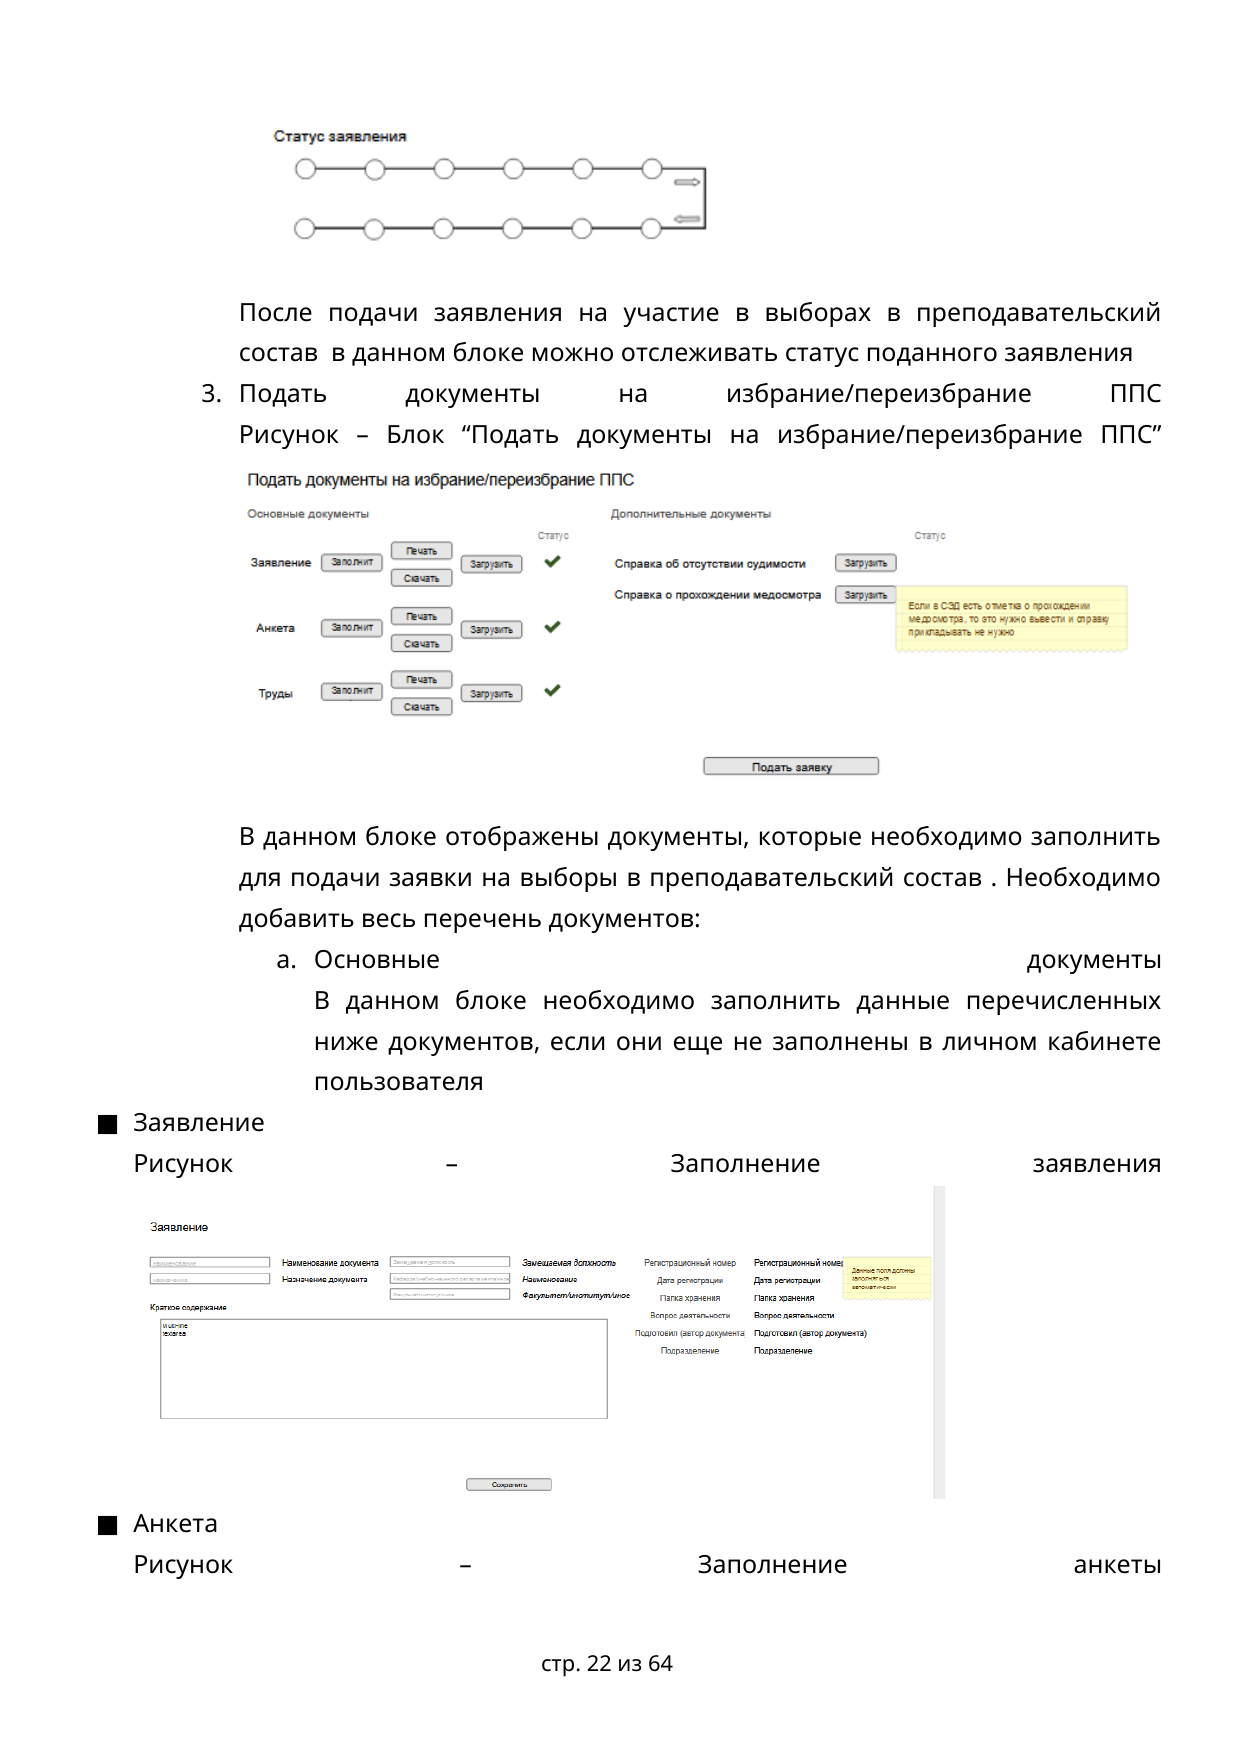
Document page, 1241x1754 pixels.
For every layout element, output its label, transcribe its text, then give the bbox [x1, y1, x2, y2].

list Анкета Рисунок – Заполнение анкеты [96, 1506, 1162, 1581]
picture [238, 457, 1180, 813]
list Основные документы В данном блоке необходимо заполнить данные перечисленных ниже документов, если они еще не заполнены в личном кабинете пользователя [276, 942, 1162, 1098]
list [201, 75, 1162, 369]
picture [133, 1186, 946, 1499]
picture [238, 75, 755, 288]
